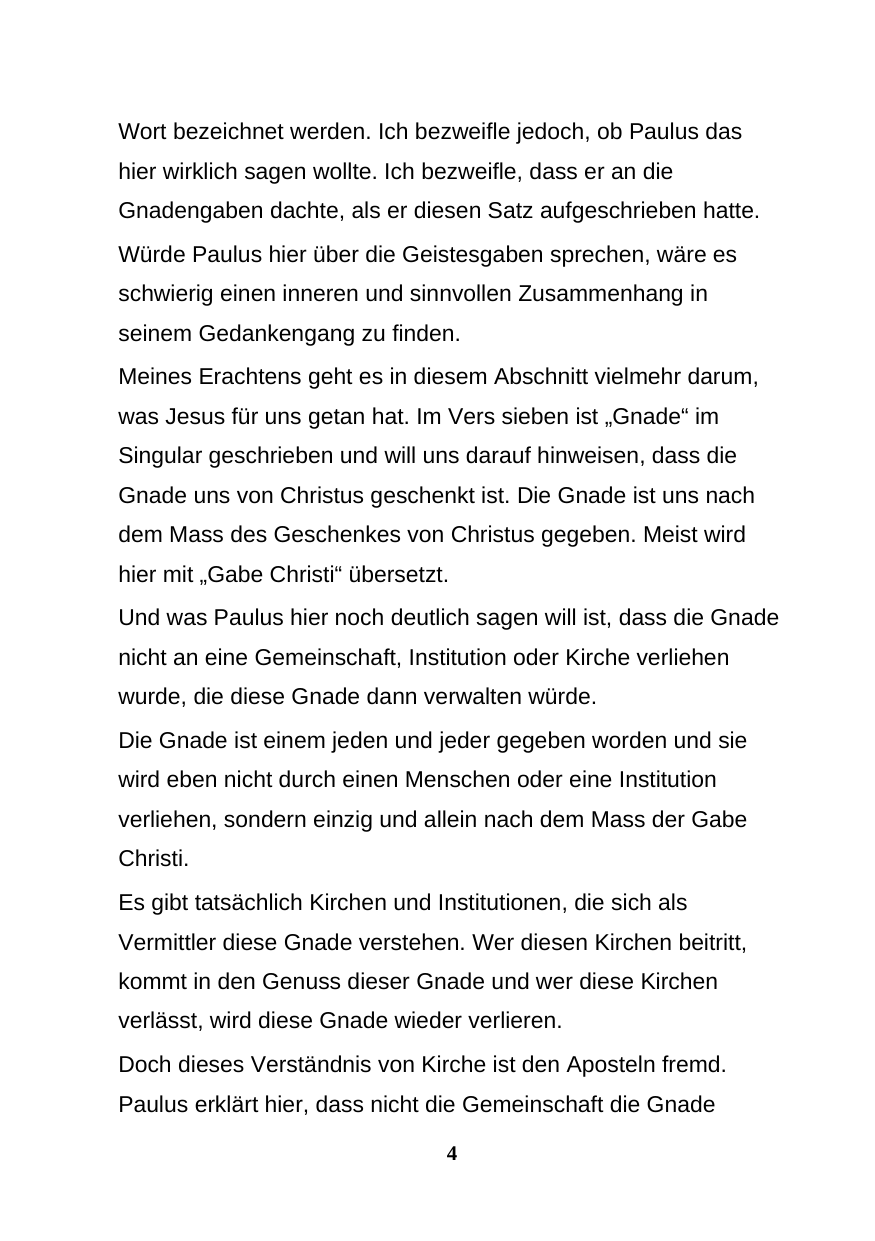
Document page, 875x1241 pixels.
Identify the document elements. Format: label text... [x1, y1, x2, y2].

text Die Gnade ist einem jeden und jeder gegeben worden und sie wird eben nicht durch einen Menschen oder eine Institution verliehen, sondern einzig und allein nach dem Mass der Gabe Christi. [118, 727, 785, 872]
text Würde Paulus hier über die Geistesgaben sprechen, wäre es schwierig einen inneren und sinnvollen Zusammenhang in seinem Gedankengang zu finden. [118, 241, 785, 346]
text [118, 1051, 785, 1117]
text Meines Erachtens geht es in diesem Abschnitt vielmehr darum, was Jesus für uns getan hat. Im Vers sieben ist „Gnade“ im Singular geschrieben und will uns darauf hinweisen, dass die Gnade uns von Christus geschenkt ist. Die Gnade ist uns nach dem Mass des Geschenkes von Christus gegeben. Meist wird hier mit „Gabe Christi“ übersetzt. [118, 363, 785, 587]
text Und was Paulus hier noch deutlich sagen will ist, dass die Gnade nicht an eine Gemeinschaft, Institution oder Kirche verliehen wurde, die diese Gnade dann verwalten würde. [118, 604, 785, 710]
text Es gibt tatsächlich Kirchen und Institutionen, die sich als Vermittler diese Gnade verstehen. Wer diesen Kirchen beitritt, kommt in den Genuss dieser Gnade und wer diese Kirchen verlässt, wird diese Gnade wieder verlieren. [118, 889, 785, 1034]
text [118, 118, 785, 223]
